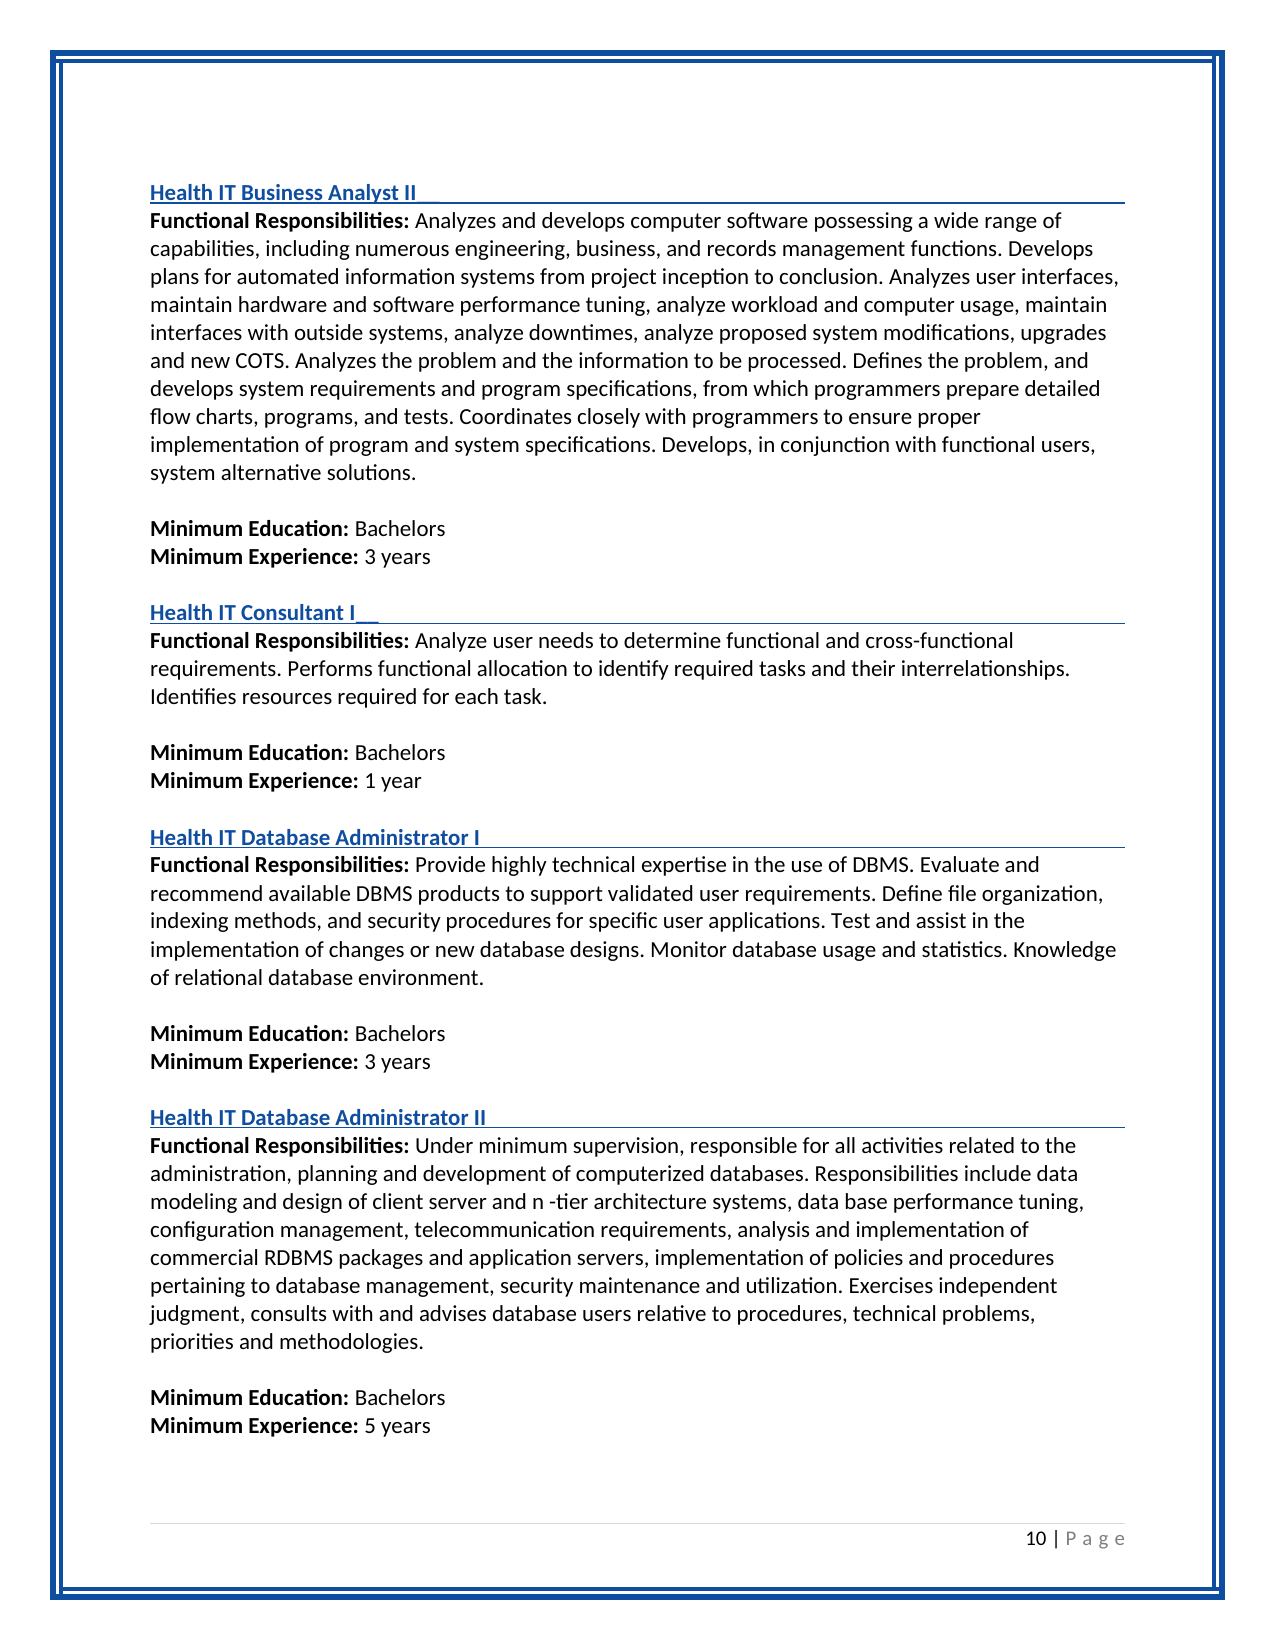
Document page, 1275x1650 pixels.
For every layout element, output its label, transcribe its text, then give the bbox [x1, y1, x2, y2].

text Minimum Experience: 5 years [150, 1411, 1125, 1439]
text Minimum Education: Bachelors [150, 1383, 1125, 1411]
text Minimum Experience: 3 years [150, 542, 1125, 570]
text Health IT Business Analyst II__ [150, 178, 1125, 202]
text Minimum Education: Bachelors [150, 738, 1125, 767]
text Minimum Experience: 3 years [150, 1047, 1125, 1075]
text Functional Responsibilities: Analyzes and develops computer software possessing a wide range of capabilities, including numerous engineering, business, and records management functions. Develops plans for automated information systems from project inception to conclusion. Analyzes user interfaces, maintain hardware and software performance tuning, analyze workload and computer usage, maintain interfaces with outside systems, analyze downtimes, analyze proposed system modifications, upgrades and new COTS. Analyzes the problem and the information to be processed. Defines the problem, and develops system requirements and program specifications, from which programmers prepare detailed flow charts, programs, and tests. Coordinates closely with programmers to ensure proper implementation of program and system specifications. Develops, in conjunction with functional users, system alternative solutions. [150, 206, 1125, 486]
text Minimum Experience: 1 year [150, 767, 1125, 794]
text Minimum Education: Bachelors [150, 514, 1125, 542]
text Health IT Database Administrator II [150, 1103, 1125, 1127]
text Health IT Database Administrator I [150, 823, 1125, 847]
text Functional Responsibilities: Provide highly technical expertise in the use of DBMS. Evaluate and recommend available DBMS products to support validated user requirements. Define file organization, indexing methods, and security procedures for specific user applications. Test and assist in the implementation of changes or new database designs. Monitor database usage and statistics. Knowledge of relational database environment. [150, 851, 1125, 991]
text Minimum Education: Bachelors [150, 1019, 1125, 1047]
text Functional Responsibilities: Analyze user needs to determine functional and cross-functional requirements. Performs functional allocation to identify required tasks and their interrelationships. Identifies resources required for each task. [150, 626, 1125, 711]
text Functional Responsibilities: Under minimum supervision, responsible for all activities related to the administration, planning and development of computerized databases. Responsibilities include data modeling and design of client server and n -tier architecture systems, data base performance tuning, configuration management, telecommunication requirements, analysis and implementation of commercial RDBMS packages and application servers, implementation of policies and procedures pertaining to database management, security maintenance and utilization. Exercises independent judgment, consults with and advises database users relative to procedures, technical problems, priorities and methodologies. [150, 1131, 1125, 1355]
text Health IT Consultant I__ [150, 598, 1125, 623]
